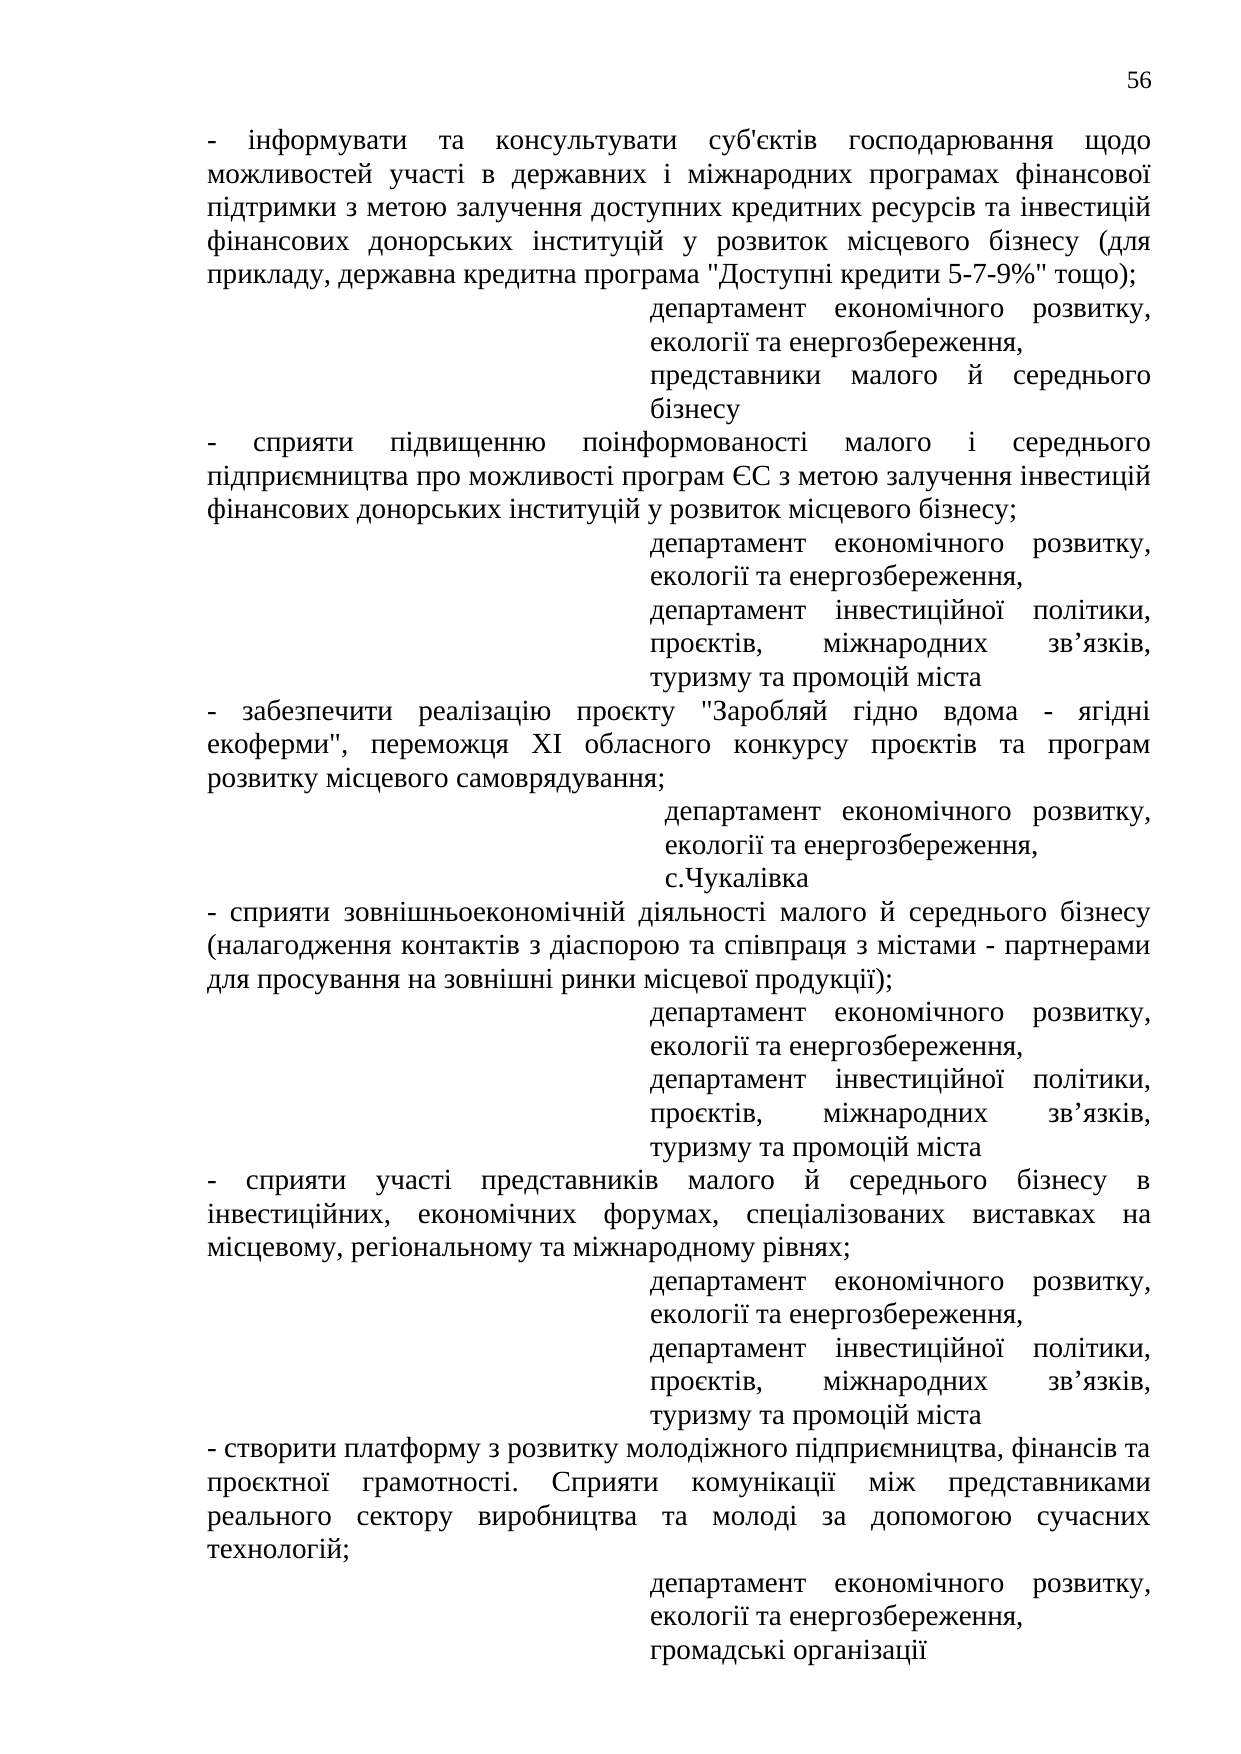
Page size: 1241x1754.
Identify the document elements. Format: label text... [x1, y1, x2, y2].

text департамент економічного розвитку, екології та енергозбереження, [664, 793, 1152, 860]
text - інформувати та консультувати суб'єктів господарювання щодо можливостей участі в державних і міжнародних програмах фінансової підтримки з метою залучення доступних кредитних ресурсів та інвестицій фінансових донорських інституцій у розвиток місцевого бізнесу (для прикладу, державна кредитна програма "Доступні кредити 5-7-9%" тощо); [207, 122, 1152, 290]
text - сприяти зовнішньоекономічній діяльності малого й середнього бізнесу (налагодження контактів з діаспорою та співпраця з містами - партнерами для просування на зовнішні ринки місцевої продукції); [207, 894, 1152, 994]
text - створити платформу з розвитку молодіжного підприємництва, фінансів та проєктної грамотності. Сприяти комунікації між представниками реального сектору виробництва та молоді за допомогою сучасних технологій; [207, 1431, 1152, 1565]
text - сприяти підвищенню поінформованості малого і середнього підприємництва про можливості програм ЄС з метою залучення інвестицій фінансових донорських інституцій у розвиток місцевого бізнесу; [207, 424, 1152, 525]
text с.Чукалівка [664, 860, 1152, 894]
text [650, 1565, 1152, 1632]
text департамент економічного розвитку, екології та енергозбереження, [650, 994, 1152, 1062]
text департамент економічного розвитку, екології та енергозбереження, [650, 525, 1152, 592]
text департамент інвестиційної політики, проєктів, міжнародних зв’язків, туризму та промоцій міста [650, 1330, 1152, 1431]
text департамент економічного розвитку, екології та енергозбереження, [650, 290, 1152, 357]
text департамент інвестиційної політики, проєктів, міжнародних зв’язків, туризму та промоцій міста [650, 592, 1152, 693]
text представники малого й середнього бізнесу [650, 357, 1152, 424]
text - сприяти участі представників малого й середнього бізнесу в інвестиційних, економічних форумах, спеціалізованих виставках на місцевому, регіональному та міжнародному рівнях; [207, 1162, 1152, 1263]
text громадські організації [650, 1632, 1152, 1665]
text департамент економічного розвитку, екології та енергозбереження, [650, 1263, 1152, 1330]
text - забезпечити реалізацію проєкту "Заробляй гідно вдома - ягідні екоферми", переможця ХІ обласного конкурсу проєктів та програм розвитку місцевого самоврядування; [207, 693, 1152, 793]
text департамент інвестиційної політики, проєктів, міжнародних зв’язків, туризму та промоцій міста [650, 1062, 1152, 1162]
